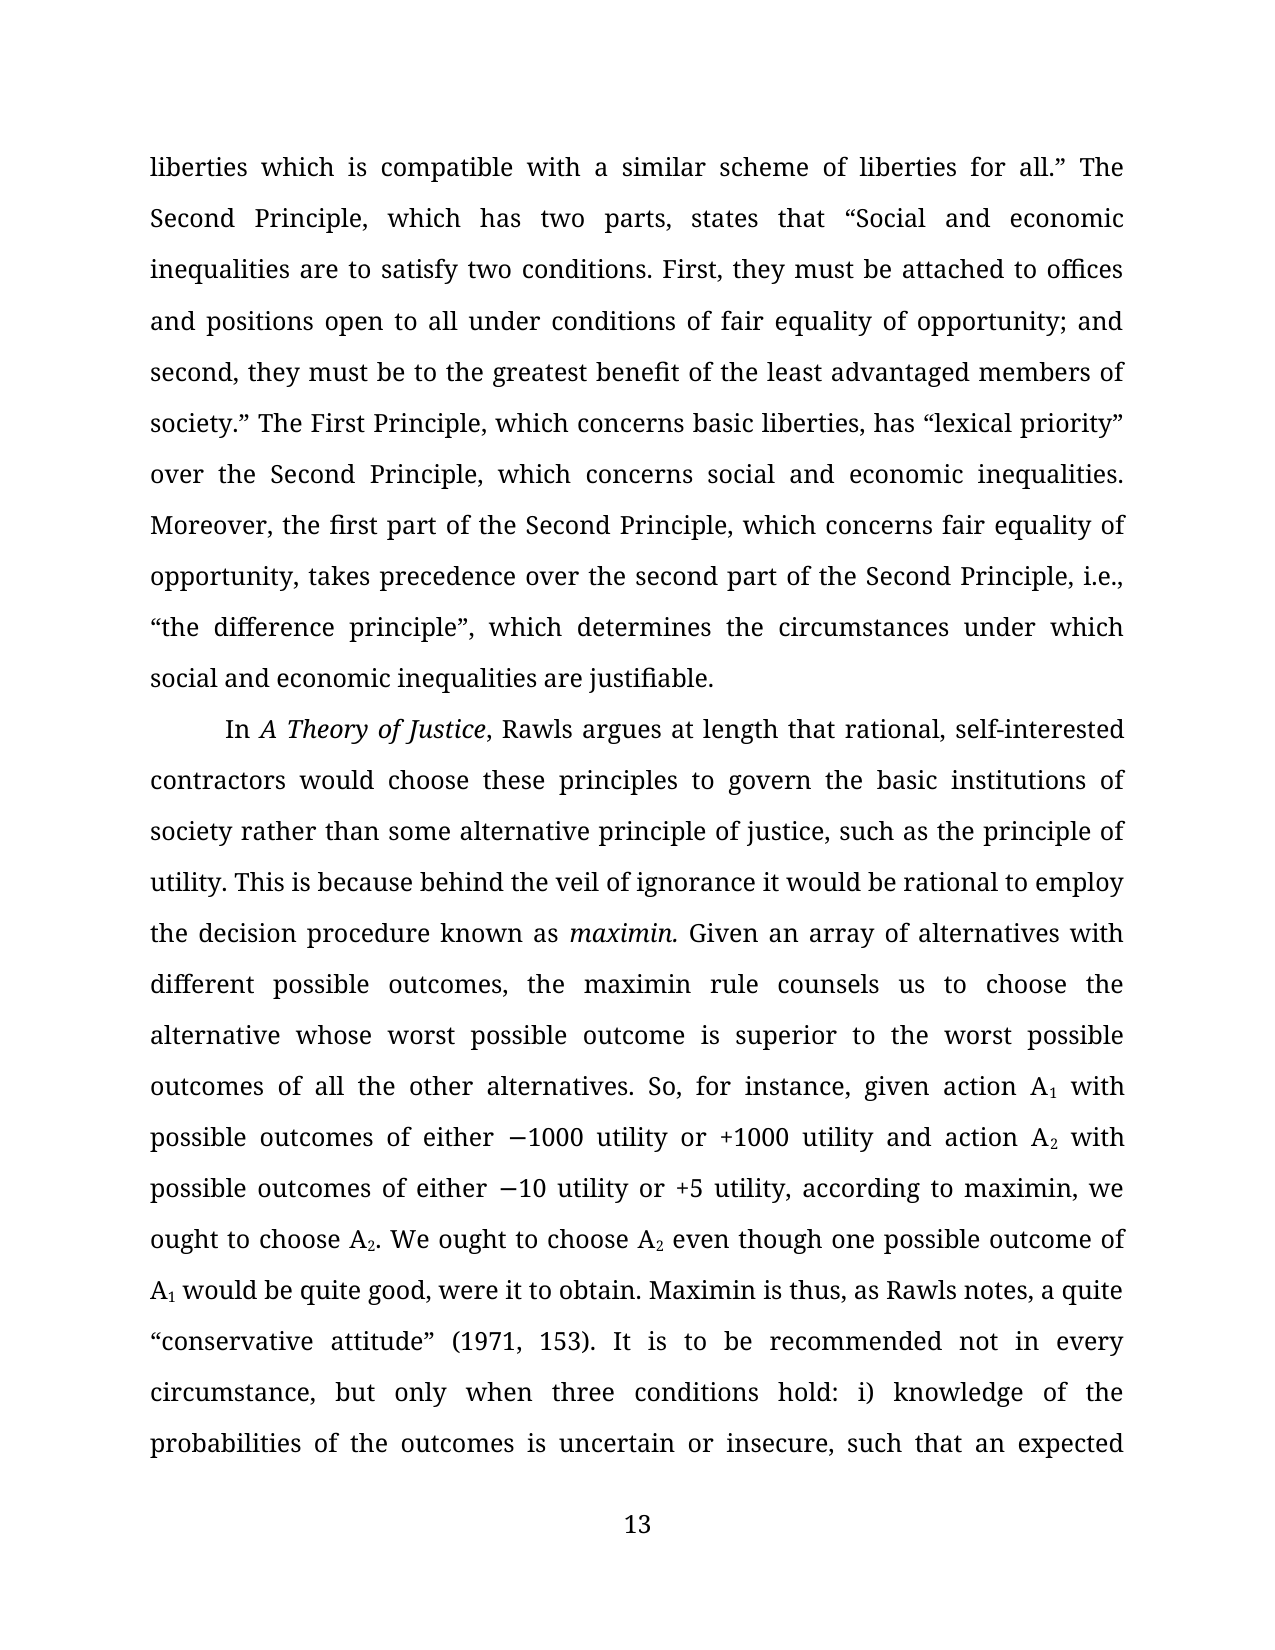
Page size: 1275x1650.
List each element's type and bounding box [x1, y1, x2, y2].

text [150, 150, 1125, 694]
text [150, 711, 1125, 1460]
